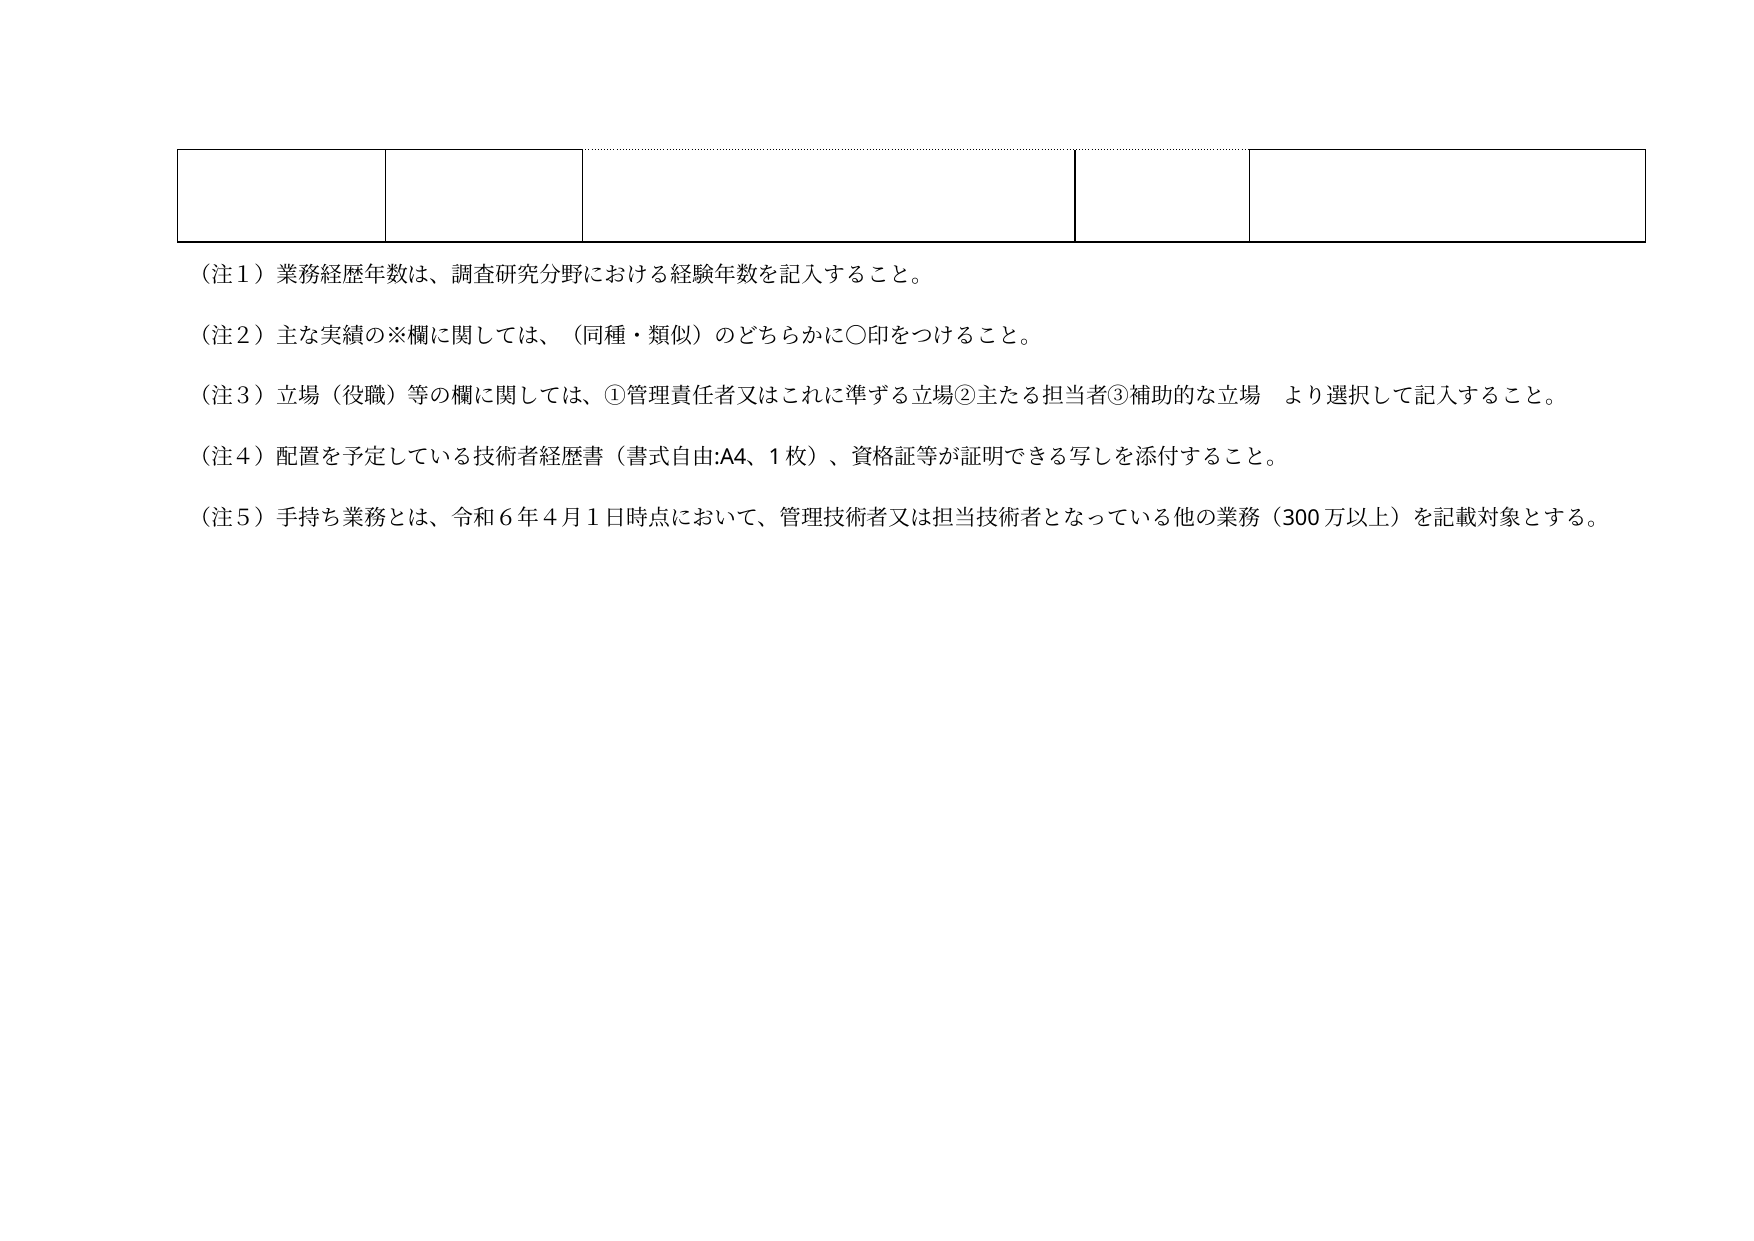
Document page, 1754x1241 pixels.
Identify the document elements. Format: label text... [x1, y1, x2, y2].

text （注２）主な実績の※欄に関しては、（同種・類似）のどちらかに〇印をつけること。 [189, 303, 1636, 364]
table_cell （同種・類似） [583, 149, 1075, 241]
text （注１）業務経歴年数は、調査研究分野における経験年数を記入すること。 [189, 243, 1636, 303]
table_cell [1076, 149, 1249, 241]
text （注３）立場（役職）等の欄に関しては、①管理責任者又はこれに準ずる立場②主たる担当者③補助的な立場 より選択して記入すること。 [189, 364, 1636, 425]
text （注４）配置を予定している技術者経歴書（書式自由:A4、1枚）、資格証等が証明できる写しを添付すること。 [189, 425, 1636, 486]
text （注５）手持ち業務とは、令和６年４月１日時点において、管理技術者又は担当技術者となっている他の業務（300万以上）を記載対象とする。 [189, 486, 1636, 547]
